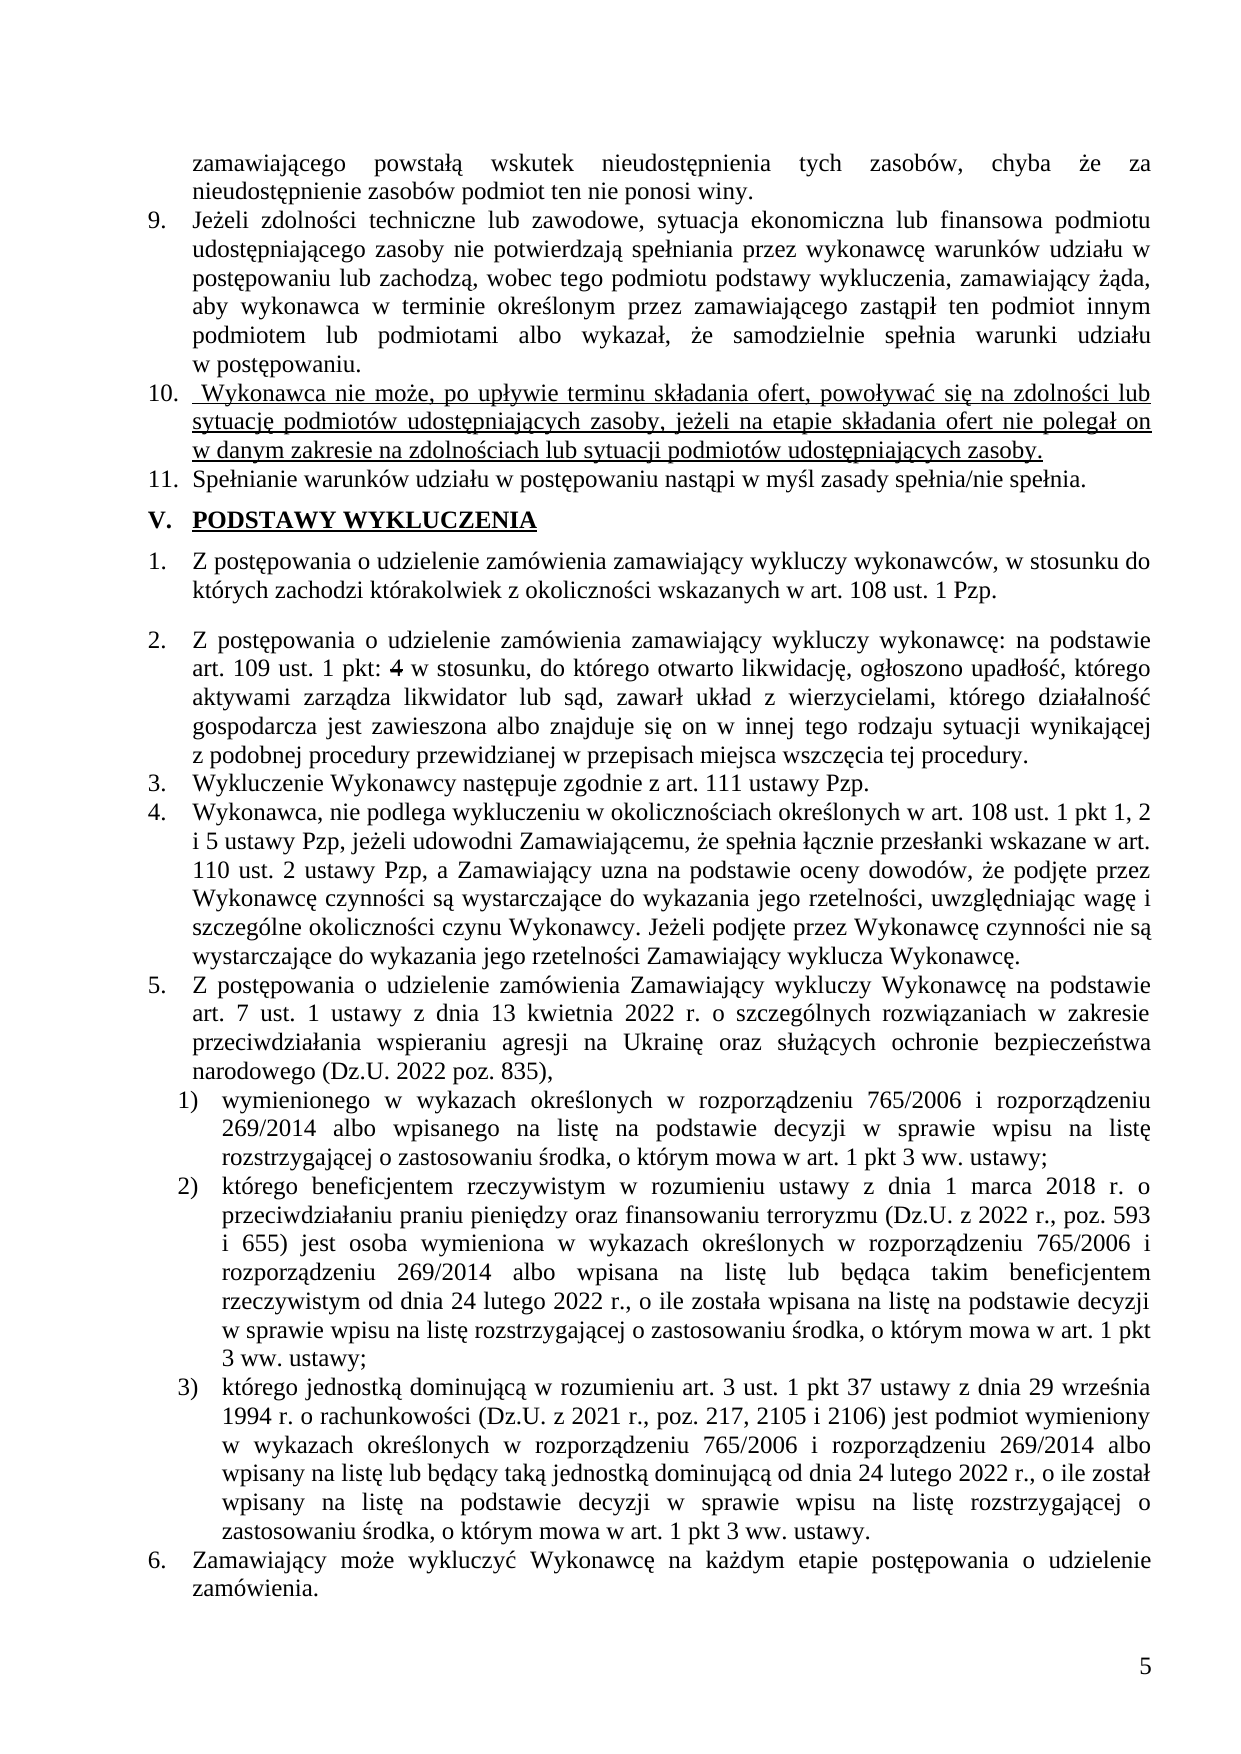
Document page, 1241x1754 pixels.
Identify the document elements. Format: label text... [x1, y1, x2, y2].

list Z postępowania o udzielenie zamówienia zamawiający wykluczy wykonawcę: na podstawie art. 109 ust. 1 pkt: 4 w stosunku, do którego otwarto likwidację, ogłoszono upadłość, którego aktywami zarządza likwidator lub sąd, zawarł układ z wierzycielami, którego działalność gospodarcza jest zawieszona albo znajduje się on w innej tego rodzaju sytuacji wynikającej z podobnej procedury przewidzianej w przepisach miejsca wszczęcia tej procedury. [148, 625, 1152, 768]
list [148, 148, 1152, 205]
list Wykonawca nie może, po upływie terminu składania ofert, powoływać się na zdolności lub sytuację podmiotów udostępniających zasoby, jeżeli na etapie składania ofert nie polegał on w danym zakresie na zdolnościach lub sytuacji podmiotów udostępniających zasoby. [148, 378, 1152, 464]
list Wykonawca, nie podlega wykluczeniu w okolicznościach określonych w art. 108 ust. 1 pkt 1, 2 i 5 ustawy Pzp, jeżeli udowodni Zamawiającemu, że spełnia łącznie przesłanki wskazane w art. 110 ust. 2 ustawy Pzp, a Zamawiający uzna na podstawie oceny dowodów, że podjęte przez Wykonawcę czynności są wystarczające do wykazania jego rzetelności, uwzględniając wagę i szczególne okoliczności czynu Wykonawcy. Jeżeli podjęte przez Wykonawcę czynności nie są wystarczające do wykazania jego rzetelności Zamawiający wyklucza Wykonawcę. [148, 797, 1152, 970]
list Jeżeli zdolności techniczne lub zawodowe, sytuacja ekonomiczna lub finansowa podmiotu udostępniającego zasoby nie potwierdzają spełniania przez wykonawcę warunków udziału w postępowaniu lub zachodzą, wobec tego podmiotu podstawy wykluczenia, zamawiający żąda, aby wykonawca w terminie określonym przez zamawiającego zastąpił ten podmiot innym podmiotem lub podmiotami albo wykazał, że samodzielnie spełnia warunki udziału w postępowaniu. [148, 205, 1152, 378]
list PODSTAWY WYKLUCZENIA [148, 505, 1152, 534]
list Z postępowania o udzielenie zamówienia zamawiający wykluczy wykonawców, w stosunku do których zachodzi którakolwiek z okoliczności wskazanych w art. 108 ust. 1 Pzp. [148, 546, 1152, 604]
list wymienionego w wykazach określonych w rozporządzeniu 765/2006 i rozporządzeniu 269/2014 albo wpisanego na listę na podstawie decyzji w sprawie wpisu na listę rozstrzygającej o zastosowaniu środka, o którym mowa w art. 1 pkt 3 ww. ustawy; [177, 1085, 1152, 1171]
list którego jednostką dominującą w rozumieniu art. 3 ust. 1 pkt 37 ustawy z dnia 29 września 1994 r. o rachunkowości (Dz.U. z 2021 r., poz. 217, 2105 i 2106) jest podmiot wymieniony w wykazach określonych w rozporządzeniu 765/2006 i rozporządzeniu 269/2014 albo wpisany na listę lub będący taką jednostką dominującą od dnia 24 lutego 2022 r., o ile został wpisany na listę na podstawie decyzji w sprawie wpisu na listę rozstrzygającej o zastosowaniu środka, o którym mowa w art. 1 pkt 3 ww. ustawy. [177, 1372, 1152, 1545]
text 6. Zamawiający może wykluczyć Wykonawcę na każdym etapie postępowania o udzielenie zamówienia. [148, 1545, 1152, 1602]
list Wykluczenie Wykonawcy następuje zgodnie z art. 111 ustawy Pzp. [148, 768, 1152, 797]
list Z postępowania o udzielenie zamówienia Zamawiający wykluczy Wykonawcę na podstawie art. 7 ust. 1 ustawy z dnia 13 kwietnia 2022 r. o szczególnych rozwiązaniach w zakresie przeciwdziałania wspieraniu agresji na Ukrainę oraz służących ochronie bezpieczeństwa narodowego (Dz.U. 2022 poz. 835), [148, 970, 1152, 1085]
list Spełnianie warunków udziału w postępowaniu nastąpi w myśl zasady spełnia/nie spełnia. [148, 464, 1152, 493]
list którego beneficjentem rzeczywistym w rozumieniu ustawy z dnia 1 marca 2018 r. o przeciwdziałaniu praniu pieniędzy oraz finansowaniu terroryzmu (Dz.U. z 2022 r., poz. 593 i 655) jest osoba wymieniona w wykazach określonych w rozporządzeniu 765/2006 i rozporządzeniu 269/2014 albo wpisana na listę lub będąca takim beneficjentem rzeczywistym od dnia 24 lutego 2022 r., o ile została wpisana na listę na podstawie decyzji w sprawie wpisu na listę rozstrzygającej o zastosowaniu środka, o którym mowa w art. 1 pkt 3 ww. ustawy; [177, 1171, 1152, 1372]
